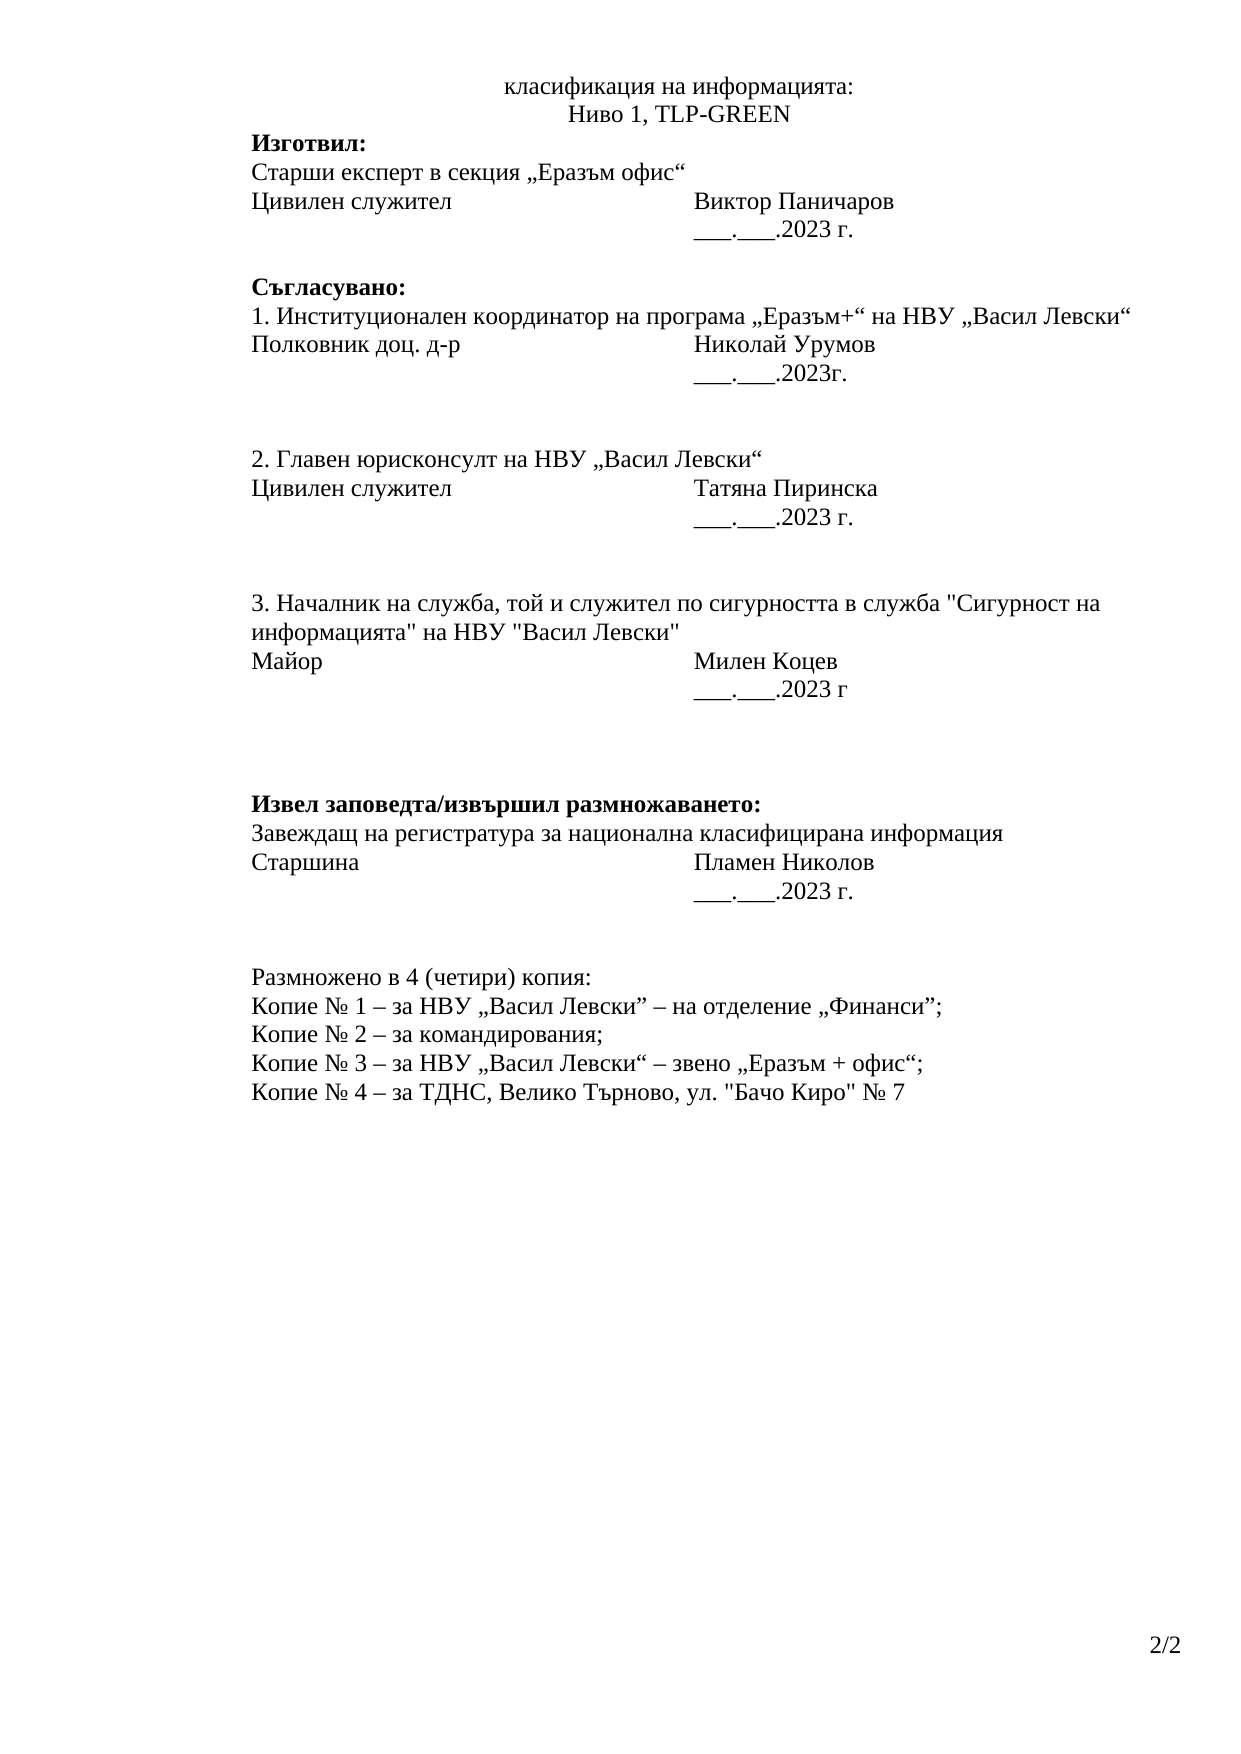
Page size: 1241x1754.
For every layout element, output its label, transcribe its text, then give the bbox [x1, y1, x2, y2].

text Съгласувано: [251, 272, 1181, 301]
text Извел заповедта/извършил размножаването: [251, 789, 1181, 818]
text ___.___.2023г. [251, 358, 1181, 387]
text 3. Началник на служба, той и служител по сигурността в служба "Сигурност на информацията" на НВУ "Васил Левски" [251, 588, 1181, 646]
text Цивилен служител Виктор Паничаров [251, 186, 1181, 214]
text ___.___.2023 г. [251, 214, 1181, 243]
text Старши експерт в секция „Еразъм офис“ [251, 157, 1181, 186]
text Завеждащ на регистратура за национална класифицирана информация [251, 818, 1181, 847]
text Цивилен служител Татяна Пиринска [251, 473, 1181, 502]
text Полковник доц. д-р Николай Урумов [251, 329, 1181, 358]
text 2. Главен юрисконсулт на НВУ „Васил Левски“ [251, 444, 1181, 473]
text Изготвил: [251, 128, 1181, 157]
text Копие № 4 – за ТДНС, Велико Търново, ул. "Бачо Киро" № 7 [251, 1077, 1181, 1106]
text Старшина Пламен Николов [251, 847, 1181, 876]
text Размножено в 4 (четири) копия: [251, 962, 1181, 991]
text Копие № 3 – за НВУ „Васил Левски“ – звено „Еразъм + офис“; [251, 1048, 1181, 1077]
text ___.___.2023 г. [251, 502, 1181, 531]
text Копие № 1 – за НВУ „Васил Левски” – на отделение „Финанси”; [251, 991, 1181, 1019]
text ___.___.2023 г. [251, 876, 1181, 904]
text Майор Милен Коцев [251, 646, 1181, 674]
text 1. Институционален координатор на програма „Еразъм+“ на НВУ „Васил Левски“ [251, 301, 1181, 329]
text ___.___.2023 г [251, 674, 1181, 703]
text Копие № 2 – за командирования; [251, 1019, 1181, 1048]
